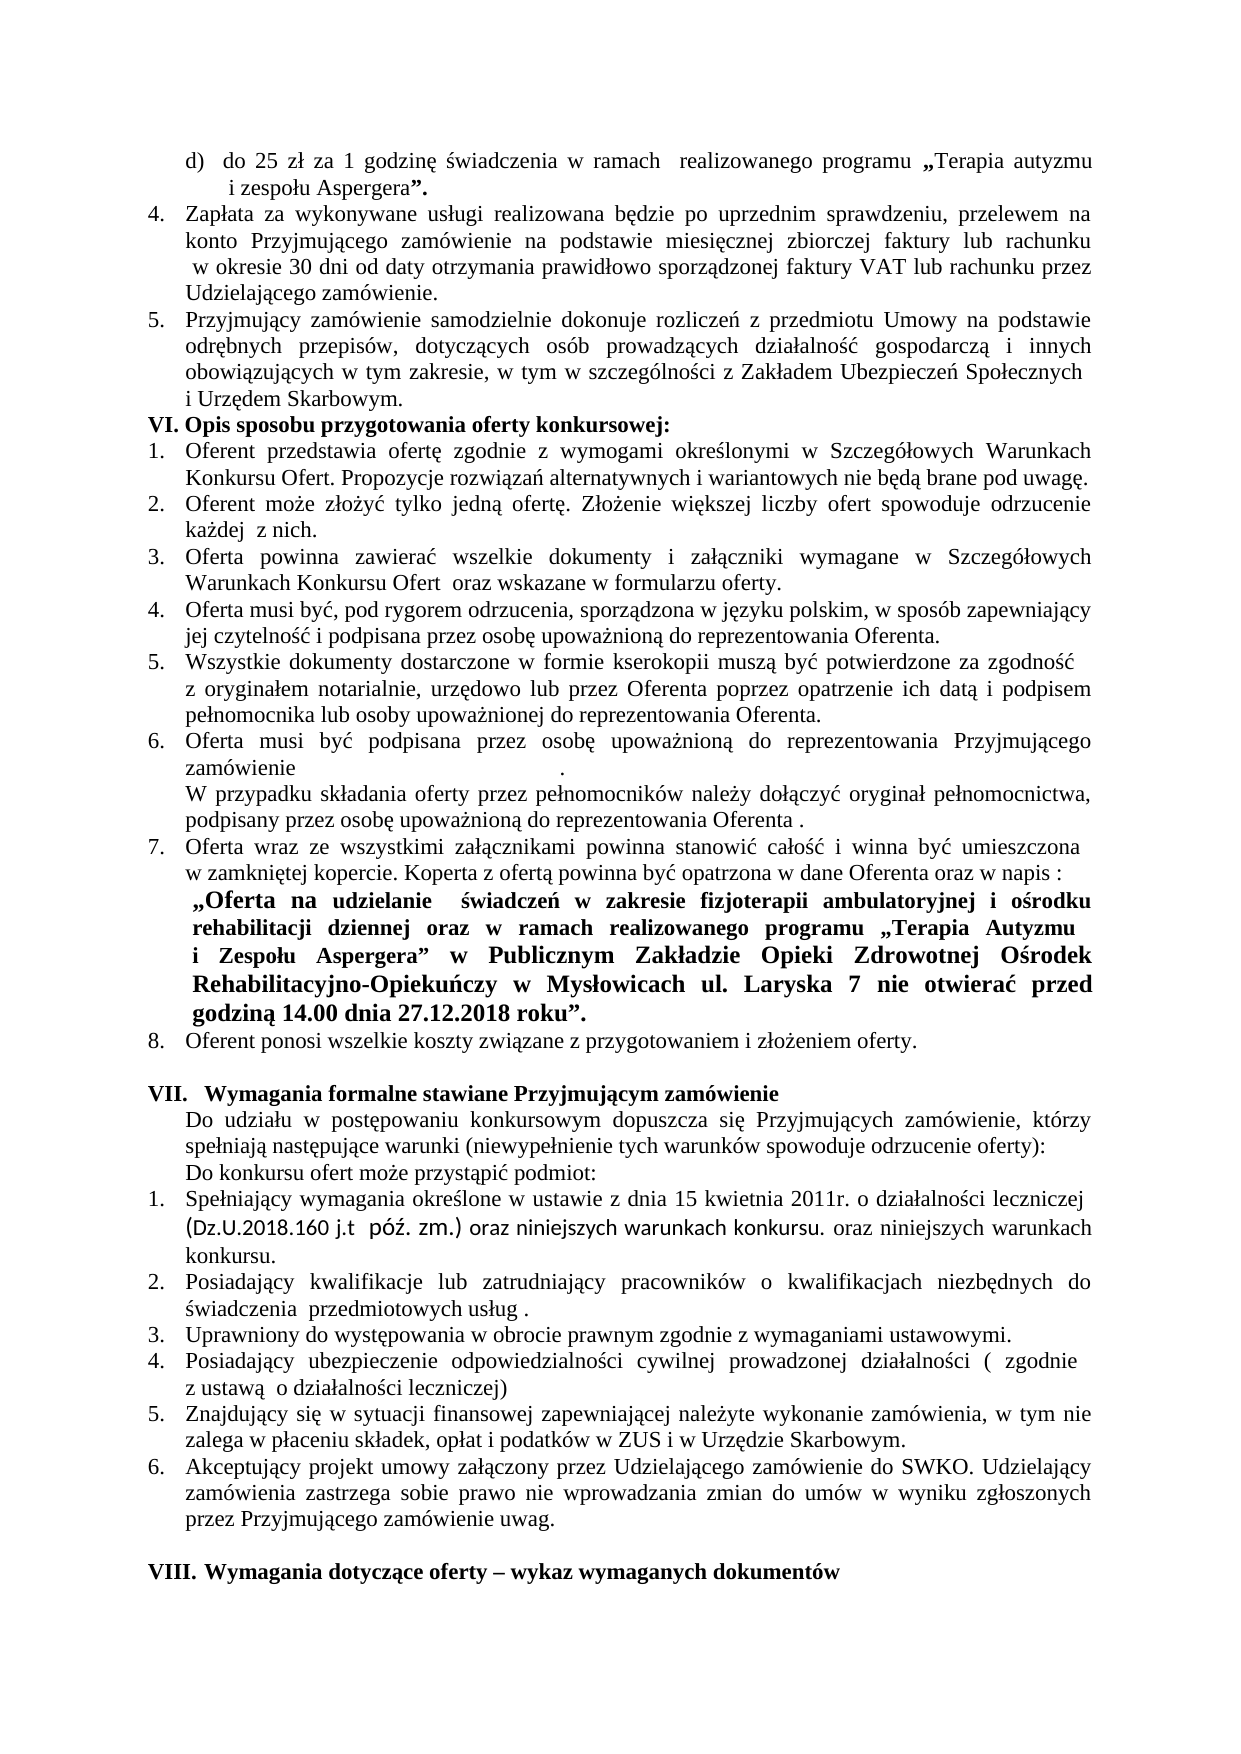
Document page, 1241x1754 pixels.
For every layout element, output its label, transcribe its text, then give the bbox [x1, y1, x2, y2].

text VIII. Wymagania dotyczące oferty – wykaz wymaganych dokumentów [148, 1558, 1093, 1584]
text VI. Opis sposobu przygotowania oferty konkursowej: [148, 411, 1093, 437]
list Posiadający ubezpieczenie odpowiedzialności cywilnej prowadzonej działalności ( zgodnie z ustawą o działalności leczniczej) [148, 1347, 1093, 1400]
text „Oferta na udzielanie świadczeń w zakresie fizjoterapii ambulatoryjnej i ośrodku rehabilitacji dziennej oraz w ramach realizowanego programu „Terapia Autyzmu i Zespołu Aspergera” w Publicznym Zakładzie Opieki Zdrowotnej Ośrodek Rehabilitacyjno-Opiekuńczy w Mysłowicach ul. Laryska 7 nie otwierać przed godziną 14.00 dnia 27.12.2018 roku”. [177, 886, 1093, 1027]
list Oferta musi być podpisana przez osobę upoważnioną do reprezentowania Przyjmującego zamówienie . W przypadku składania oferty przez pełnomocników należy dołączyć oryginał pełnomocnictwa, podpisany przez osobę upoważnioną do reprezentowania Oferenta . [148, 727, 1093, 833]
list do 25 zł za 1 godzinę świadczenia w ramach realizowanego programu „Terapia autyzmu i zespołu Aspergera”. [185, 148, 1093, 200]
text VII. Wymagania formalne stawiane Przyjmującym zamówienie [148, 1079, 1093, 1106]
list Oferent może złożyć tylko jedną ofertę. Złożenie większej liczby ofert spowoduje odrzucenie każdej z nich. [148, 490, 1093, 543]
text Do konkursu ofert może przystąpić podmiot: [148, 1159, 1093, 1185]
list Uprawniony do występowania w obrocie prawnym zgodnie z wymaganiami ustawowymi. [148, 1321, 1093, 1347]
list Znajdujący się w sytuacji finansowej zapewniającej należyte wykonanie zamówienia, w tym nie zalega w płaceniu składek, opłat i podatków w ZUS i w Urzędzie Skarbowym. [148, 1400, 1093, 1453]
list Oferta musi być, pod rygorem odrzucenia, sporządzona w języku polskim, w sposób zapewniający jej czytelność i podpisana przez osobę upoważnioną do reprezentowania Oferenta. [148, 596, 1093, 648]
list Posiadający kwalifikacje lub zatrudniający pracowników o kwalifikacjach niezbędnych do świadczenia przedmiotowych usług . [148, 1268, 1093, 1321]
text Do udziału w postępowaniu konkursowym dopuszcza się Przyjmujących zamówienie, którzy spełniają następujące warunki (niewypełnienie tych warunków spowoduje odrzucenie oferty): [185, 1106, 1093, 1159]
list Spełniający wymagania określone w ustawie z dnia 15 kwietnia 2011r. o działalności leczniczej (Dz.U.2018.160 j.t póź. zm.) oraz niniejszych warunkach konkursu. oraz niniejszych warunkach konkursu. [148, 1185, 1093, 1268]
list Przyjmujący zamówienie samodzielnie dokonuje rozliczeń z przedmiotu Umowy na podstawie odrębnych przepisów, dotyczących osób prowadzących działalność gospodarczą i innych obowiązujących w tym zakresie, w tym w szczególności z Zakładem Ubezpieczeń Społecznych i Urzędem Skarbowym. [148, 306, 1093, 411]
list Akceptujący projekt umowy załączony przez Udzielającego zamówienie do SWKO. Udzielający zamówienia zastrzega sobie prawo nie wprowadzania zmian do umów w wyniku zgłoszonych przez Przyjmującego zamówienie uwag. [148, 1453, 1093, 1532]
list Oferta powinna zawierać wszelkie dokumenty i załączniki wymagane w Szczegółowych Warunkach Konkursu Ofert oraz wskazane w formularzu oferty. [148, 543, 1093, 596]
list Oferta wraz ze wszystkimi załącznikami powinna stanowić całość i winna być umieszczona w zamkniętej kopercie. Koperta z ofertą powinna być opatrzona w dane Oferenta oraz w napis : [148, 833, 1093, 886]
list Wszystkie dokumenty dostarczone w formie kserokopii muszą być potwierdzone za zgodność z oryginałem notarialnie, urzędowo lub przez Oferenta poprzez opatrzenie ich datą i podpisem pełnomocnika lub osoby upoważnionej do reprezentowania Oferenta. [148, 648, 1093, 727]
list Zapłata za wykonywane usługi realizowana będzie po uprzednim sprawdzeniu, przelewem na konto Przyjmującego zamówienie na podstawie miesięcznej zbiorczej faktury lub rachunku w okresie 30 dni od daty otrzymania prawidłowo sporządzonej faktury VAT lub rachunku przez Udzielającego zamówienie. [148, 200, 1093, 306]
list Oferent ponosi wszelkie koszty związane z przygotowaniem i złożeniem oferty. [148, 1027, 1093, 1053]
list Oferent przedstawia ofertę zgodnie z wymogami określonymi w Szczegółowych Warunkach Konkursu Ofert. Propozycje rozwiązań alternatywnych i wariantowych nie będą brane pod uwagę. [148, 437, 1093, 490]
